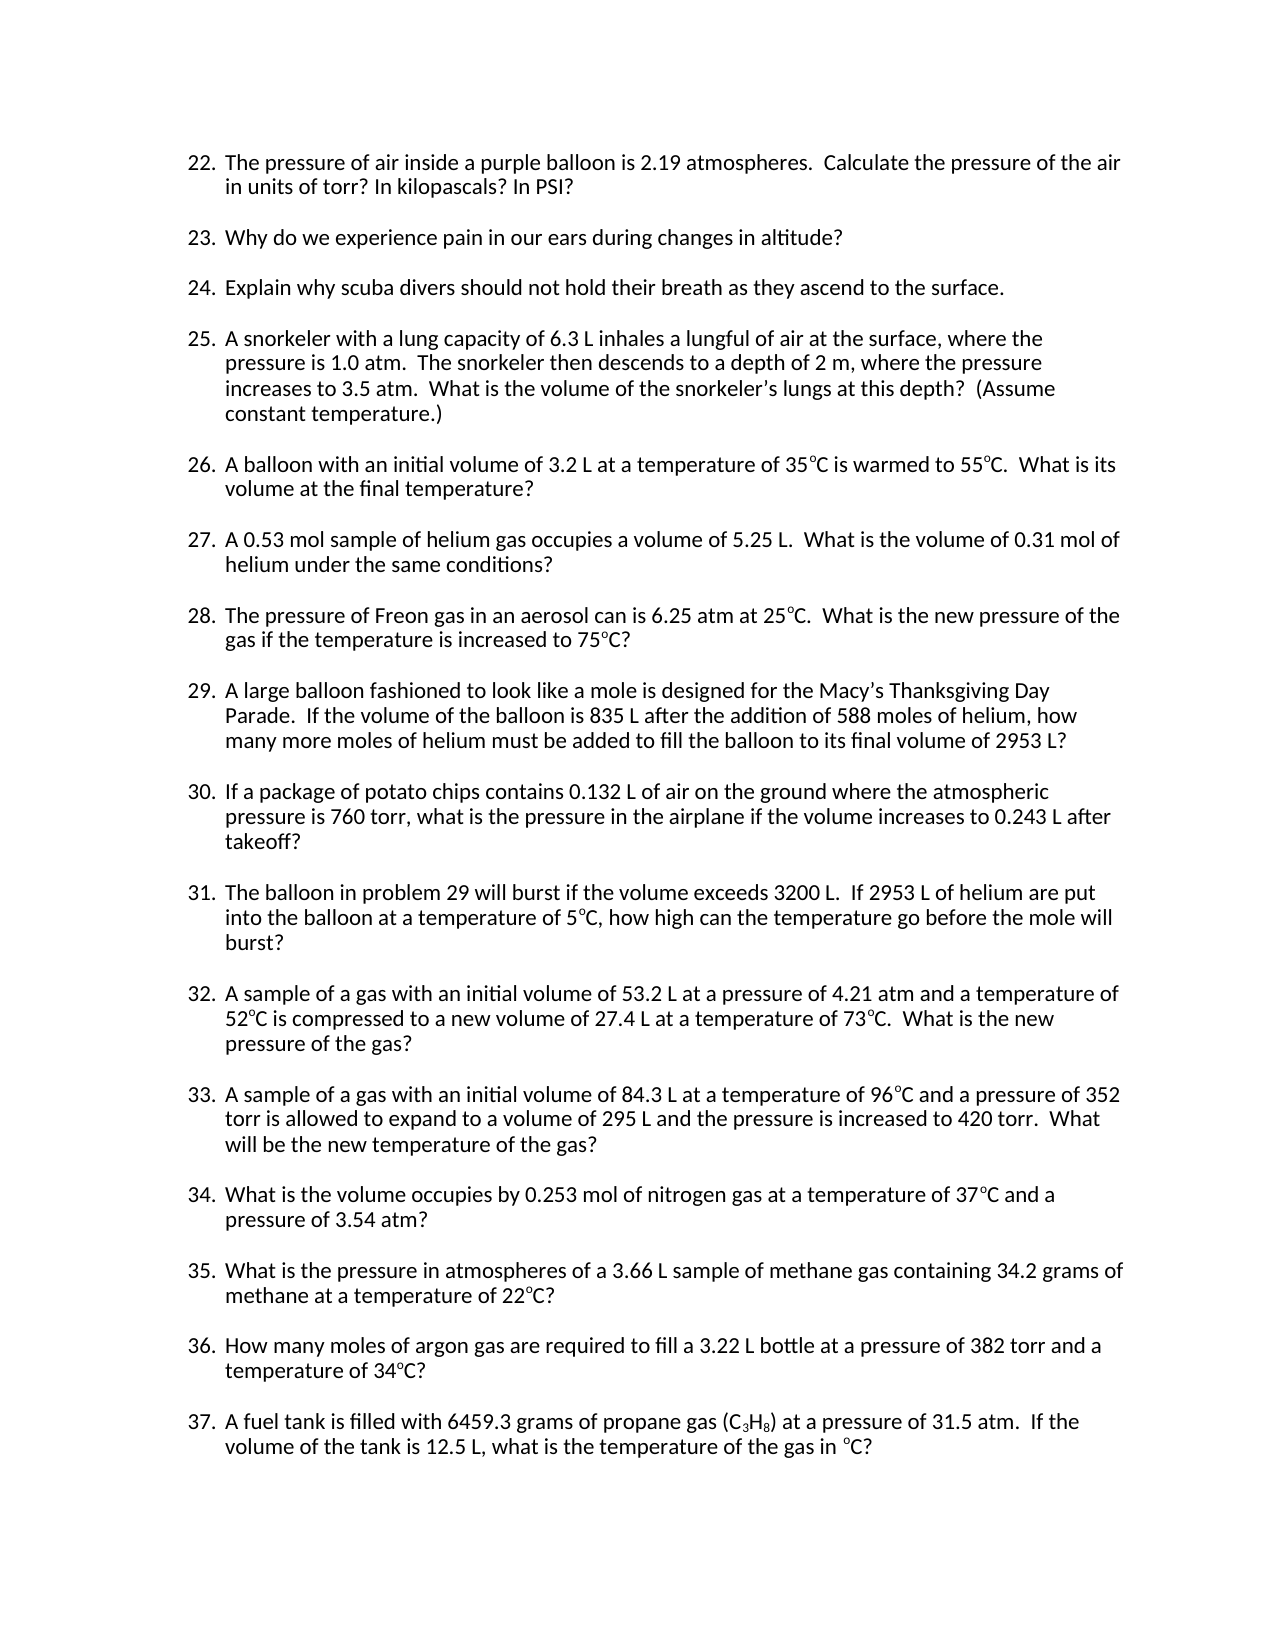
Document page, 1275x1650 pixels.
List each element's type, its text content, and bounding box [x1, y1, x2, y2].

list Why do we experience pain in our ears during changes in altitude? [187, 226, 1125, 251]
list What is the volume occupies by 0.253 mol of nitrogen gas at a temperature of 37oC and a pressure of 3.54 atm? [187, 1183, 1125, 1233]
list A sample of a gas with an initial volume of 53.2 L at a pressure of 4.21 atm and a temperature of 52oC is compressed to a new volume of 27.4 L at a temperature of 73oC. What is the new pressure of the gas? [187, 981, 1125, 1057]
list If a package of potato chips contains 0.132 L of air on the ground where the atmospheric pressure is 760 torr, what is the pressure in the airplane if the volume increases to 0.243 L after takeoff? [187, 779, 1125, 855]
list What is the pressure in atmospheres of a 3.66 L sample of methane gas containing 34.2 grams of methane at a temperature of 22oC? [187, 1258, 1125, 1309]
list A sample of a gas with an initial volume of 84.3 L at a temperature of 96oC and a pressure of 352 torr is allowed to expand to a volume of 295 L and the pressure is increased to 420 torr. What will be the new temperature of the gas? [187, 1082, 1125, 1158]
list A balloon with an initial volume of 3.2 L at a temperature of 35oC is warmed to 55oC. What is its volume at the final temperature? [187, 452, 1125, 503]
list How many moles of argon gas are required to fill a 3.22 L bottle at a pressure of 382 torr and a temperature of 34oC? [187, 1334, 1125, 1384]
list A large balloon fashioned to look like a mole is designed for the Macy’s Thanksgiving Day Parade. If the volume of the balloon is 835 L after the addition of 588 moles of helium, how many more moles of helium must be added to fill the balloon to its final volume of 2953 L? [187, 679, 1125, 754]
list A 0.53 mol sample of helium gas occupies a volume of 5.25 L. What is the volume of 0.31 mol of helium under the same conditions? [187, 528, 1125, 578]
list The balloon in problem 29 will burst if the volume exceeds 3200 L. If 2953 L of helium are put into the balloon at a temperature of 5oC, how high can the temperature go before the mole will burst? [187, 880, 1125, 956]
list Explain why scuba divers should not hold their breath as they ascend to the surface. [187, 276, 1125, 301]
list The pressure of air inside a purple balloon is 2.19 atmospheres. Calculate the pressure of the air in units of torr? In kilopascals? In PSI? [187, 150, 1125, 201]
list A snorkeler with a lung capacity of 6.3 L inhales a lungful of air at the surface, where the pressure is 1.0 atm. The snorkeler then descends to a depth of 2 m, where the pressure increases to 3.5 atm. What is the volume of the snorkeler’s lungs at this depth? (Assume constant temperature.) [187, 326, 1125, 427]
list A fuel tank is filled with 6459.3 grams of propane gas (C3H8) at a pressure of 31.5 atm. If the volume of the tank is 12.5 L, what is the temperature of the gas in oC? [187, 1409, 1125, 1460]
list The pressure of Freon gas in an aerosol can is 6.25 atm at 25oC. What is the new pressure of the gas if the temperature is increased to 75oC? [187, 603, 1125, 654]
